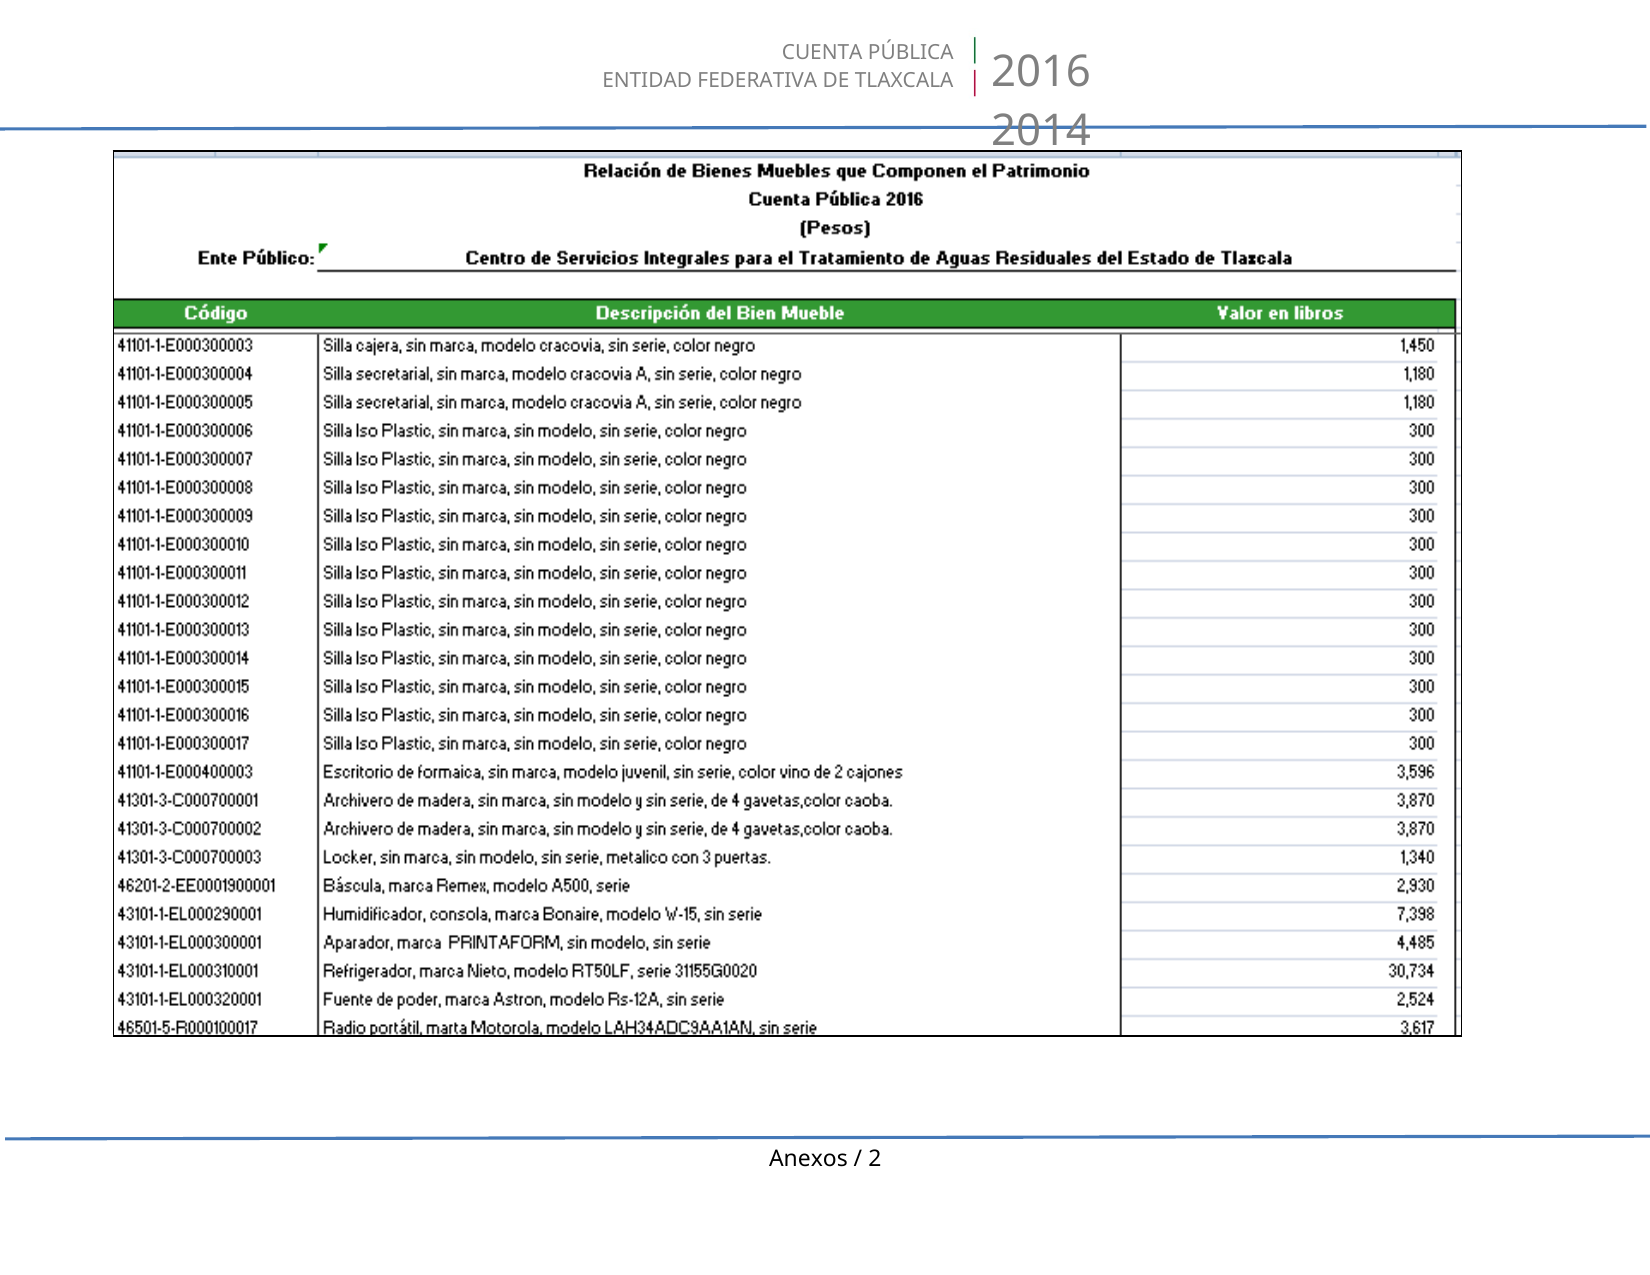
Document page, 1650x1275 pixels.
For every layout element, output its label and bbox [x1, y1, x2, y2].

picture [114, 152, 1461, 1035]
picture [968, 28, 985, 99]
